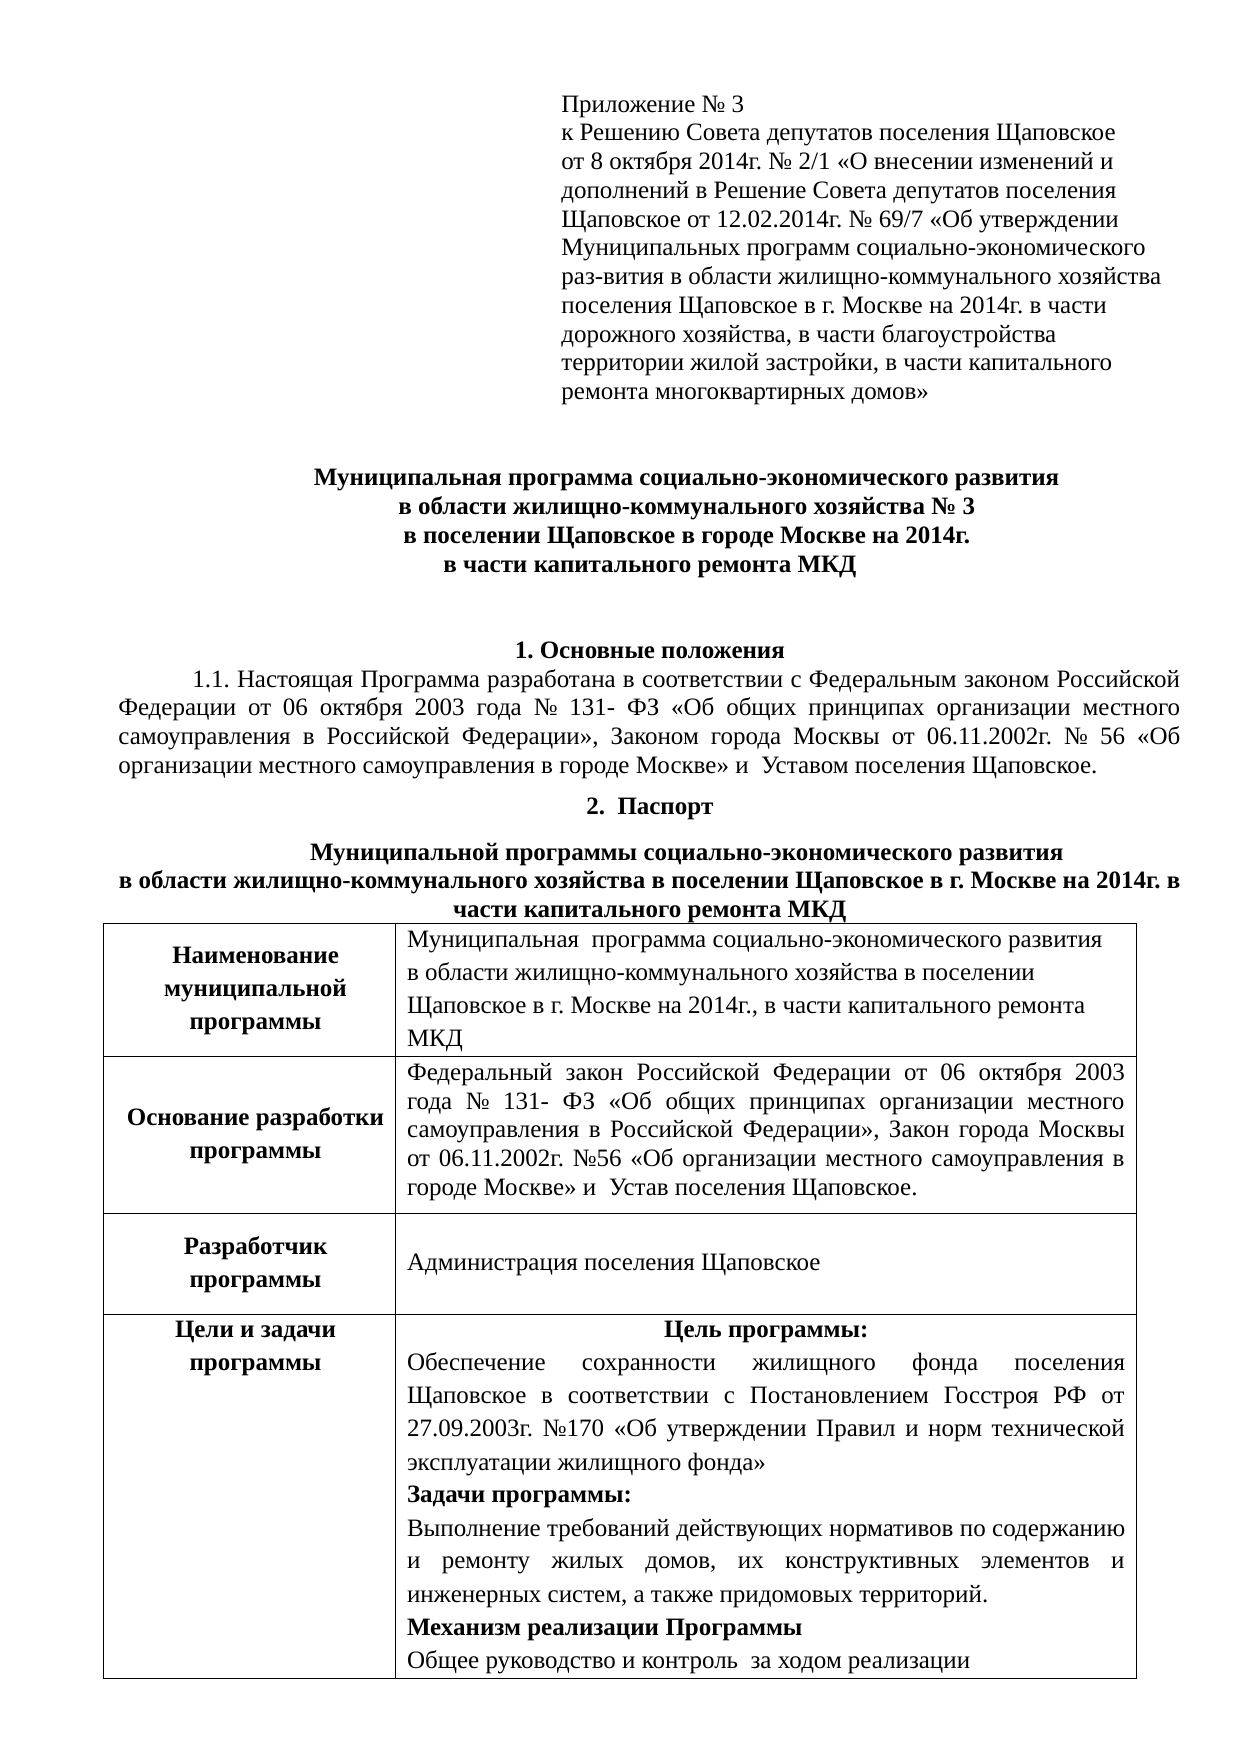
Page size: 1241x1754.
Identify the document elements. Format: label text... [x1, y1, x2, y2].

text 1. Основные положения [118, 635, 1181, 664]
text 1.1. Настоящая Программа разработана в соответствии с Федеральным законом Российской Федерации от 06 октября 2003 года № 131- ФЗ «Об общих принципах организации местного самоуправления в Российской Федерации», Законом города Москвы от 06.11.2002г. № 56 «Об организации местного самоуправления в городе Москве» и Уставом поселения Щаповское. [118, 664, 1181, 779]
text от 8 октября 2014г. № 2/1 «О внесении изменений и дополнений в Решение Совета депутатов поселения Щаповское от 12.02.2014г. № 69/7 «Об утверждении Муниципальных программ социально-экономического раз-вития в области жилищно-коммунального хозяйства поселения Щаповское в г. Москве на 2014г. в части дорожного хозяйства, в части благоустройства территории жилой застройки, в части капитального ремонта многоквартирных домов» [561, 146, 1181, 405]
text 2. Паспорт [118, 791, 1181, 820]
text в области жилищно-коммунального хозяйства в поселении Щаповское в г. Москве на 2014г. в части капитального ремонта МКД [118, 865, 1181, 923]
table_cell Администрация поселения Щаповское [396, 1214, 1136, 1313]
text Приложение № 3 [561, 89, 1181, 117]
list в поселении Щаповское в городе Москве на 2014г. [118, 520, 1181, 549]
table_cell Федеральный закон Российской Федерации от 06 октября 2003 года № 131- ФЗ «Об общих принципах организации местного самоуправления в Российской Федерации», Закон города Москвы от 06.11.2002г. №56 «Об организации местного самоуправления в городе Москве» и Устав поселения Щаповское. [396, 1057, 1136, 1213]
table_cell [396, 1315, 1136, 1678]
table_header Муниципальная программа социально-экономического развития в области жилищно-коммунального хозяйства в поселении Щаповское в г. Москве на 2014г., в части капитального ремонта МКД [396, 924, 1136, 1056]
text к Решению Совета депутатов поселения Щаповское [561, 117, 1181, 146]
list Муниципальная программа социально-экономического развития [118, 462, 1181, 491]
list в области жилищно-коммунального хозяйства № 3 [118, 491, 1181, 520]
list Муниципальной программы социально-экономического развития [118, 837, 1181, 865]
table_cell Основание разработки программы [104, 1057, 395, 1213]
table_cell Разработчик программы [104, 1214, 395, 1313]
table_header Наименование муниципальной программы [104, 924, 395, 1056]
text в части капитального ремонта МКД [118, 549, 1181, 577]
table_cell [104, 1315, 395, 1678]
